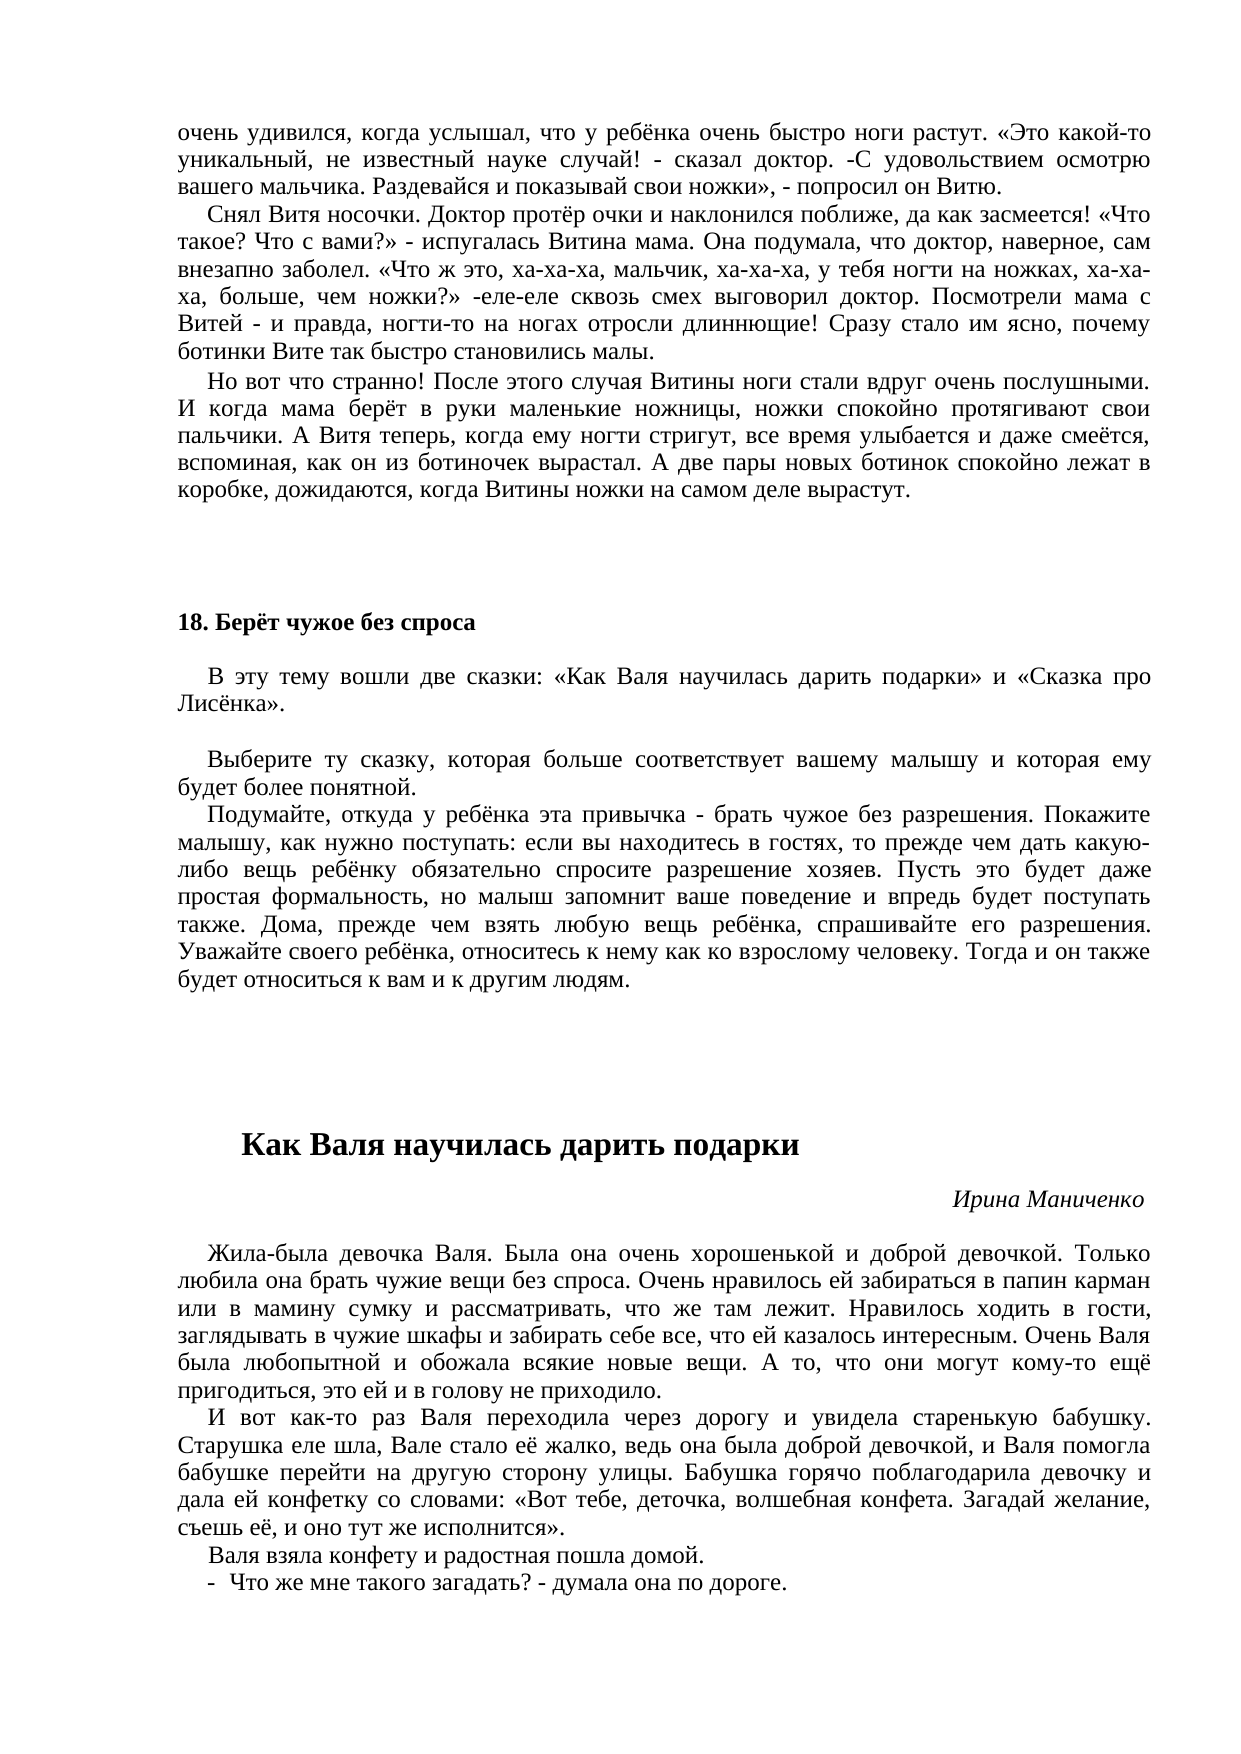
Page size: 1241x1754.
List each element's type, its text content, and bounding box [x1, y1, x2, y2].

text Снял Витя носочки. Доктор протёр очки и наклонился поближе, да как засмеется! «Что такое? Что с вами?» - испугалась Витина мама. Она подумала, что доктор, наверное, сам внезапно заболел. «Что ж это, ха-ха-ха, мальчик, ха-ха-ха, у тебя ногти на ножках, ха-ха-ха, больше, чем ножки?» -еле-еле сквозь смех выговорил доктор. Посмотрели мама с Витей - и правда, ногти-то на ногах отросли длиннющие! Сразу стало им ясно, почему ботинки Вите так быстро становились малы. [177, 200, 1152, 365]
text Валя взяла конфету и радостная пошла домой. [208, 1541, 1152, 1568]
text Подумайте, откуда у ребёнка эта привычка - брать чужое без разрешения. Покажите малышу, как нужно поступать: если вы находитесь в гостях, то прежде чем дать какую-либо вещь ребёнку обязательно спросите разрешение хозяев. Пусть это будет даже простая формальность, но малыш запомнит ваше поведение и впредь будет поступать также. Дома, прежде чем взять любую вещь ребёнка, спрашивайте его разрешения. Уважайте своего ребёнка, относитесь к нему как ко взрослому человеку. Тогда и он также будет относиться к вам и к другим людям. [177, 801, 1152, 992]
text Ирина Маниченко [177, 1184, 1152, 1212]
text И вот как-то раз Валя переходила через дорогу и увидела старенькую бабушку. Старушка еле шла, Вале стало её жалко, ведь она была доброй девочкой, и Валя помогла бабушке перейти на другую сторону улицы. Бабушка горячо поблагодарила девочку и дала ей конфетку со словами: «Вот тебе, деточка, волшебная конфета. Загадай желание, съешь её, и оно тут же исполнится». [177, 1404, 1152, 1541]
text 18. Берёт чужое без спроса [177, 607, 1152, 636]
text В эту тему вошли две сказки: «Как Валя научилась дарить подарки» и «Сказка про Лисёнка». [177, 662, 1152, 717]
text Но вот что странно! После этого случая Витины ноги стали вдруг очень послушными. И когда мама берёт в руки маленькие ножницы, ножки спокойно протягивают свои пальчики. А Витя теперь, когда ему ногти стригут, все время улыбается и даже смеётся, вспоминая, как он из ботиночек вырастал. А две пары новых ботинок спокойно лежат в коробке, дожидаются, когда Витины ножки на самом деле вырастут. [177, 368, 1152, 503]
text Выберите ту сказку, которая больше соответствует вашему малышу и которая ему будет более понятной. [177, 744, 1152, 801]
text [177, 118, 1152, 200]
text Жила-была девочка Валя. Была она очень хорошенькой и доброй девочкой. Только любила она брать чужие вещи без спроса. Очень нравилось ей забираться в папин карман или в мамину сумку и рассматривать, что же там лежит. Нравилось ходить в гости, заглядывать в чужие шкафы и забирать себе все, что ей казалось интересным. Очень Валя была любопытной и обожала всякие новые вещи. А то, что они могут кому-то ещё пригодиться, это ей и в голову не приходило. [177, 1239, 1152, 1404]
text Как Валя научилась дарить подарки [211, 1125, 1152, 1163]
list Что же мне такого загадать? - думала она по дороге. [207, 1569, 1152, 1596]
